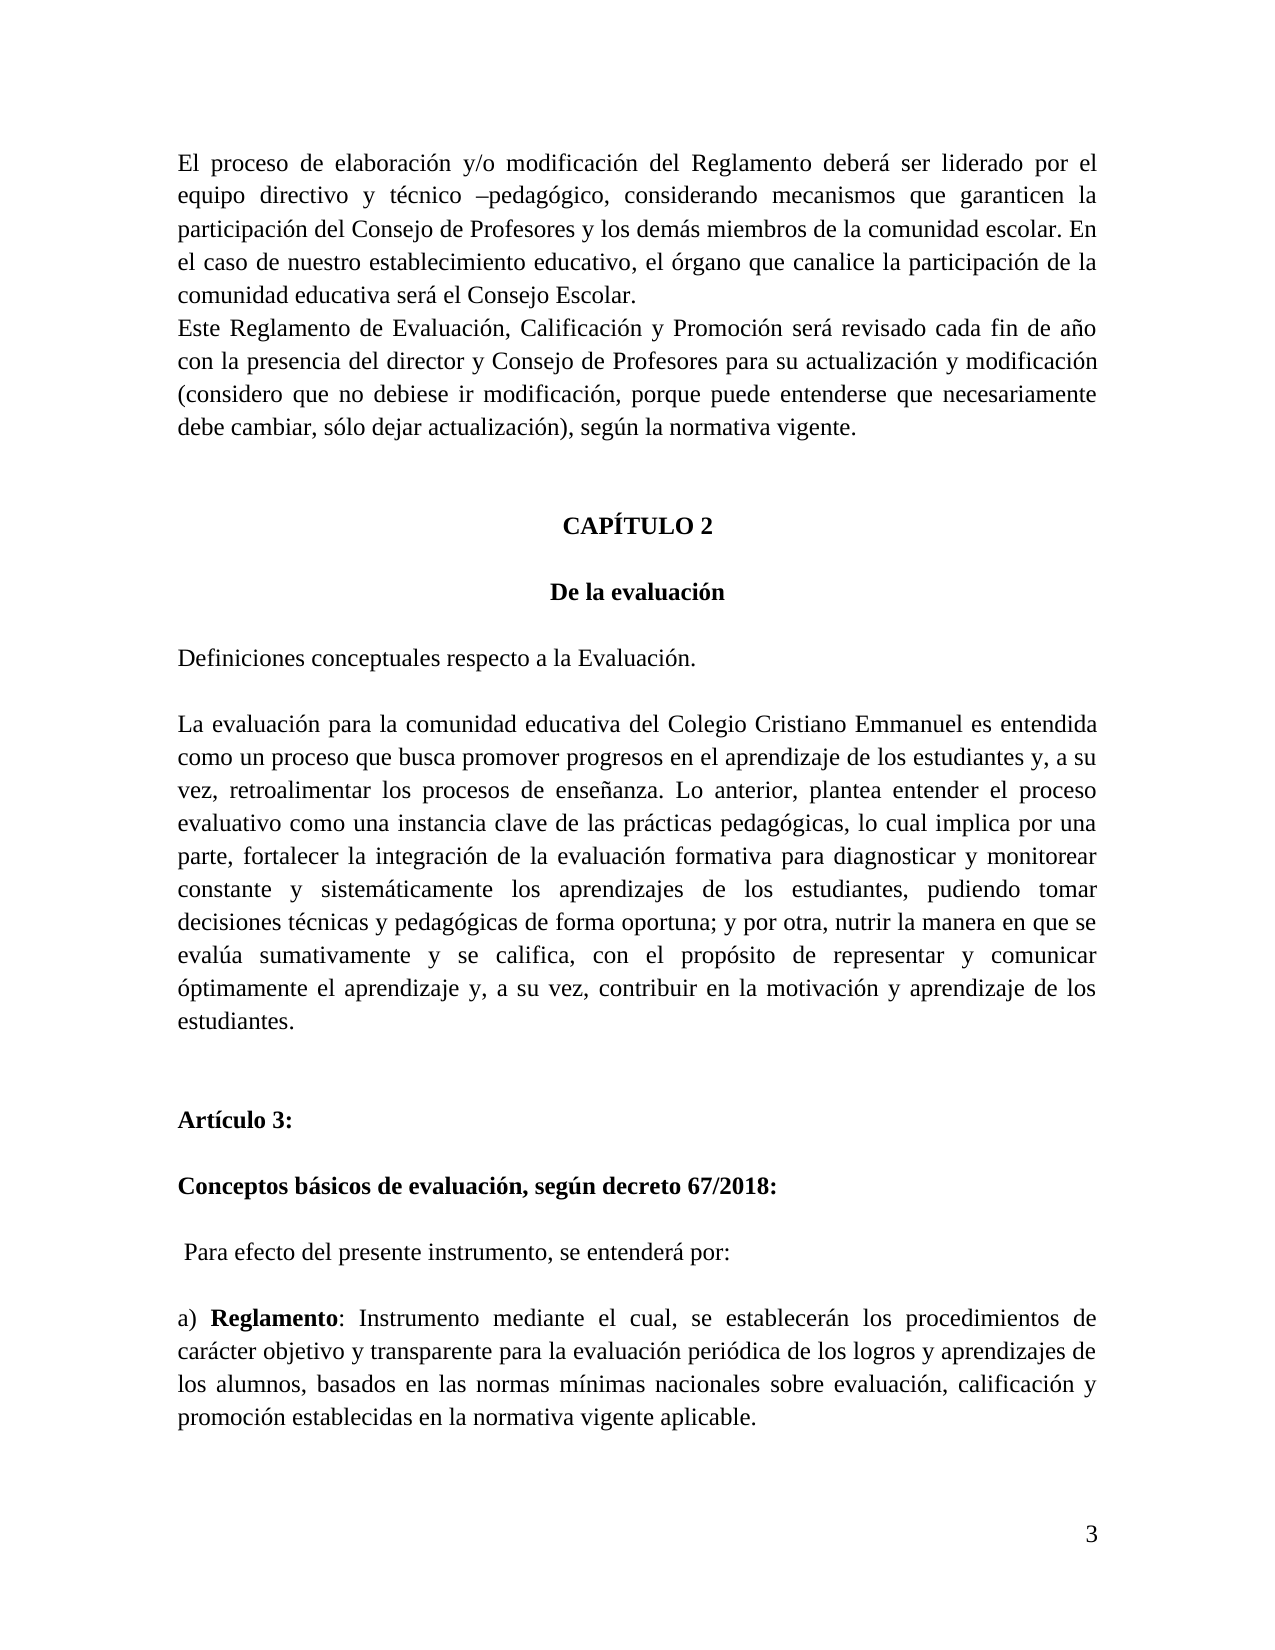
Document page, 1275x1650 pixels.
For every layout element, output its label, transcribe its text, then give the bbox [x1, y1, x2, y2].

text De la evaluación [177, 577, 1098, 606]
text Artículo 3: [177, 1105, 1098, 1134]
text La evaluación para la comunidad educativa del Colegio Cristiano Emmanuel es entendida como un proceso que busca promover progresos en el aprendizaje de los estudiantes y, a su vez, retroalimentar los procesos de enseñanza. Lo anterior, plantea entender el proceso evaluativo como una instancia clave de las prácticas pedagógicas, lo cual implica por una parte, fortalecer la integración de la evaluación formativa para diagnosticar y monitorear constante y sistemáticamente los aprendizajes de los estudiantes, pudiendo tomar decisiones técnicas y pedagógicas de forma oportuna; y por otra, nutrir la manera en que se evalúa sumativamente y se califica, con el propósito de representar y comunicar óptimamente el aprendizaje y, a su vez, contribuir en la motivación y aprendizaje de los estudiantes. [177, 709, 1098, 1035]
text El proceso de elaboración y/o modificación del Reglamento deberá ser liderado por el equipo directivo y técnico –pedagógico, considerando mecanismos que garanticen la participación del Consejo de Profesores y los demás miembros de la comunidad escolar. En el caso de nuestro establecimiento educativo, el órgano que canalice la participación de la comunidad educativa será el Consejo Escolar. [177, 148, 1098, 308]
text Este Reglamento de Evaluación, Calificación y Promoción será revisado cada fin de año con la presencia del director y Consejo de Profesores para su actualización y modificación (considero que no debiese ir modificación, porque puede entenderse que necesariamente debe cambiar, sólo dejar actualización), según la normativa vigente. [177, 313, 1098, 441]
text CAPÍTULO 2 [177, 511, 1098, 539]
text Definiciones conceptuales respecto a la Evaluación. [177, 643, 1098, 672]
text a) Reglamento: Instrumento mediante el cual, se establecerán los procedimientos de carácter objetivo y transparente para la evaluación periódica de los logros y aprendizajes de los alumnos, basados en las normas mínimas nacionales sobre evaluación, calificación y promoción establecidas en la normativa vigente aplicable. [177, 1303, 1098, 1431]
text Para efecto del presente instrumento, se entenderá por: [177, 1237, 1098, 1266]
text Conceptos básicos de evaluación, según decreto 67/2018: [177, 1171, 1098, 1200]
